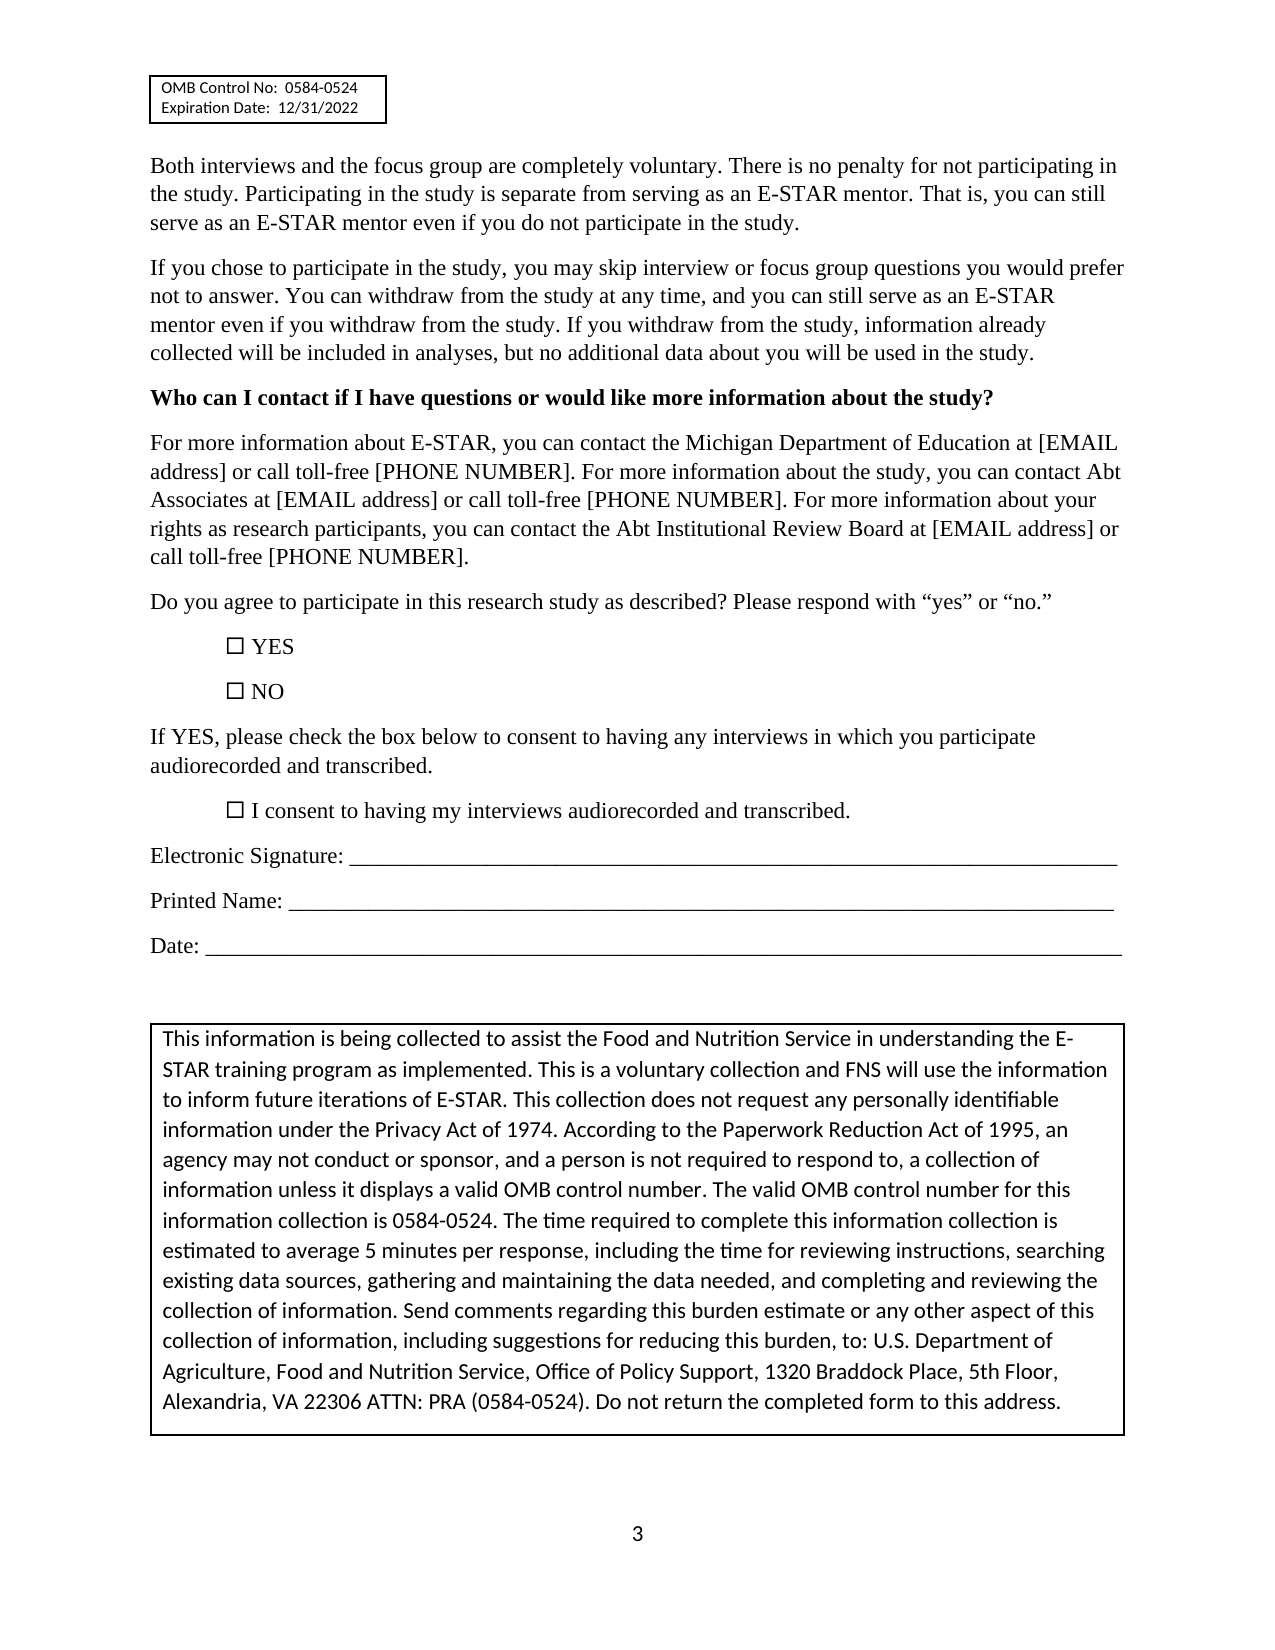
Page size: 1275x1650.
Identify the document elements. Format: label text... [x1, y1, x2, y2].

text Who can I contact if I have questions or would like more information about the study? [150, 384, 1125, 411]
text Do you agree to participate in this research study as described? Please respond with “yes” or “no.” [150, 588, 1125, 614]
text YES [150, 633, 1125, 659]
text Both interviews and the focus group are completely voluntary. There is no penalty for not participating in the study. Participating in the study is separate from serving as an E-STAR mentor. That is, you can still serve as an E-STAR mentor even if you do not participate in the study. [150, 152, 1125, 235]
text If YES, please check the box below to consent to having any interviews in which you participate audiorecorded and transcribed. [150, 723, 1125, 778]
text Date: ________________________________________________________________________________ [150, 932, 1125, 959]
text Printed Name: ________________________________________________________________________ [150, 887, 1125, 913]
text NO [150, 678, 1125, 705]
text I consent to having my interviews audiorecorded and transcribed. [150, 797, 1125, 823]
table_header This information is being collected to assist the Food and Nutrition Service in understanding the E-STAR training program as implemented. This is a voluntary collection and FNS will use the information to inform future iterations of E-STAR. This collection does not request any personally identifiable information under the Privacy Act of 1974. According to the Paperwork Reduction Act of 1995, an agency may not conduct or sponsor, and a person is not required to respond to, a collection of information unless it displays a valid OMB control number. The valid OMB control number for this information collection is 0584-0524. The time required to complete this information collection is estimated to average 5 minutes per response, including the time for reviewing instructions, searching existing data sources, gathering and maintaining the data needed, and completing and reviewing the collection of information. Send comments regarding this burden estimate or any other aspect of this collection of information, including suggestions for reducing this burden, to: U.S. Department of Agriculture, Food and Nutrition Service, Office of Policy Support, 1320 Braddock Place, 5th Floor, Alexandria, VA 22306 ATTN: PRA (0584-0524). Do not return the completed form to this address. [152, 1025, 1123, 1434]
text If you chose to participate in the study, you may skip interview or focus group questions you would prefer not to answer. You can withdraw from the study at any time, and you can still serve as an E-STAR mentor even if you withdraw from the study. If you withdraw from the study, information already collected will be included in analyses, but no additional data about you will be used in the study. [150, 254, 1125, 365]
text Electronic Signature: ___________________________________________________________________ [150, 842, 1125, 868]
text For more information about E-STAR, you can contact the Michigan Department of Education at [EMAIL address] or call toll-free [PHONE NUMBER]. For more information about the study, you can contact Abt Associates at [EMAIL address] or call toll-free [PHONE NUMBER]. For more information about your rights as research participants, you can contact the Abt Institutional Review Board at [EMAIL address] or call toll-free [PHONE NUMBER]. [150, 429, 1125, 569]
